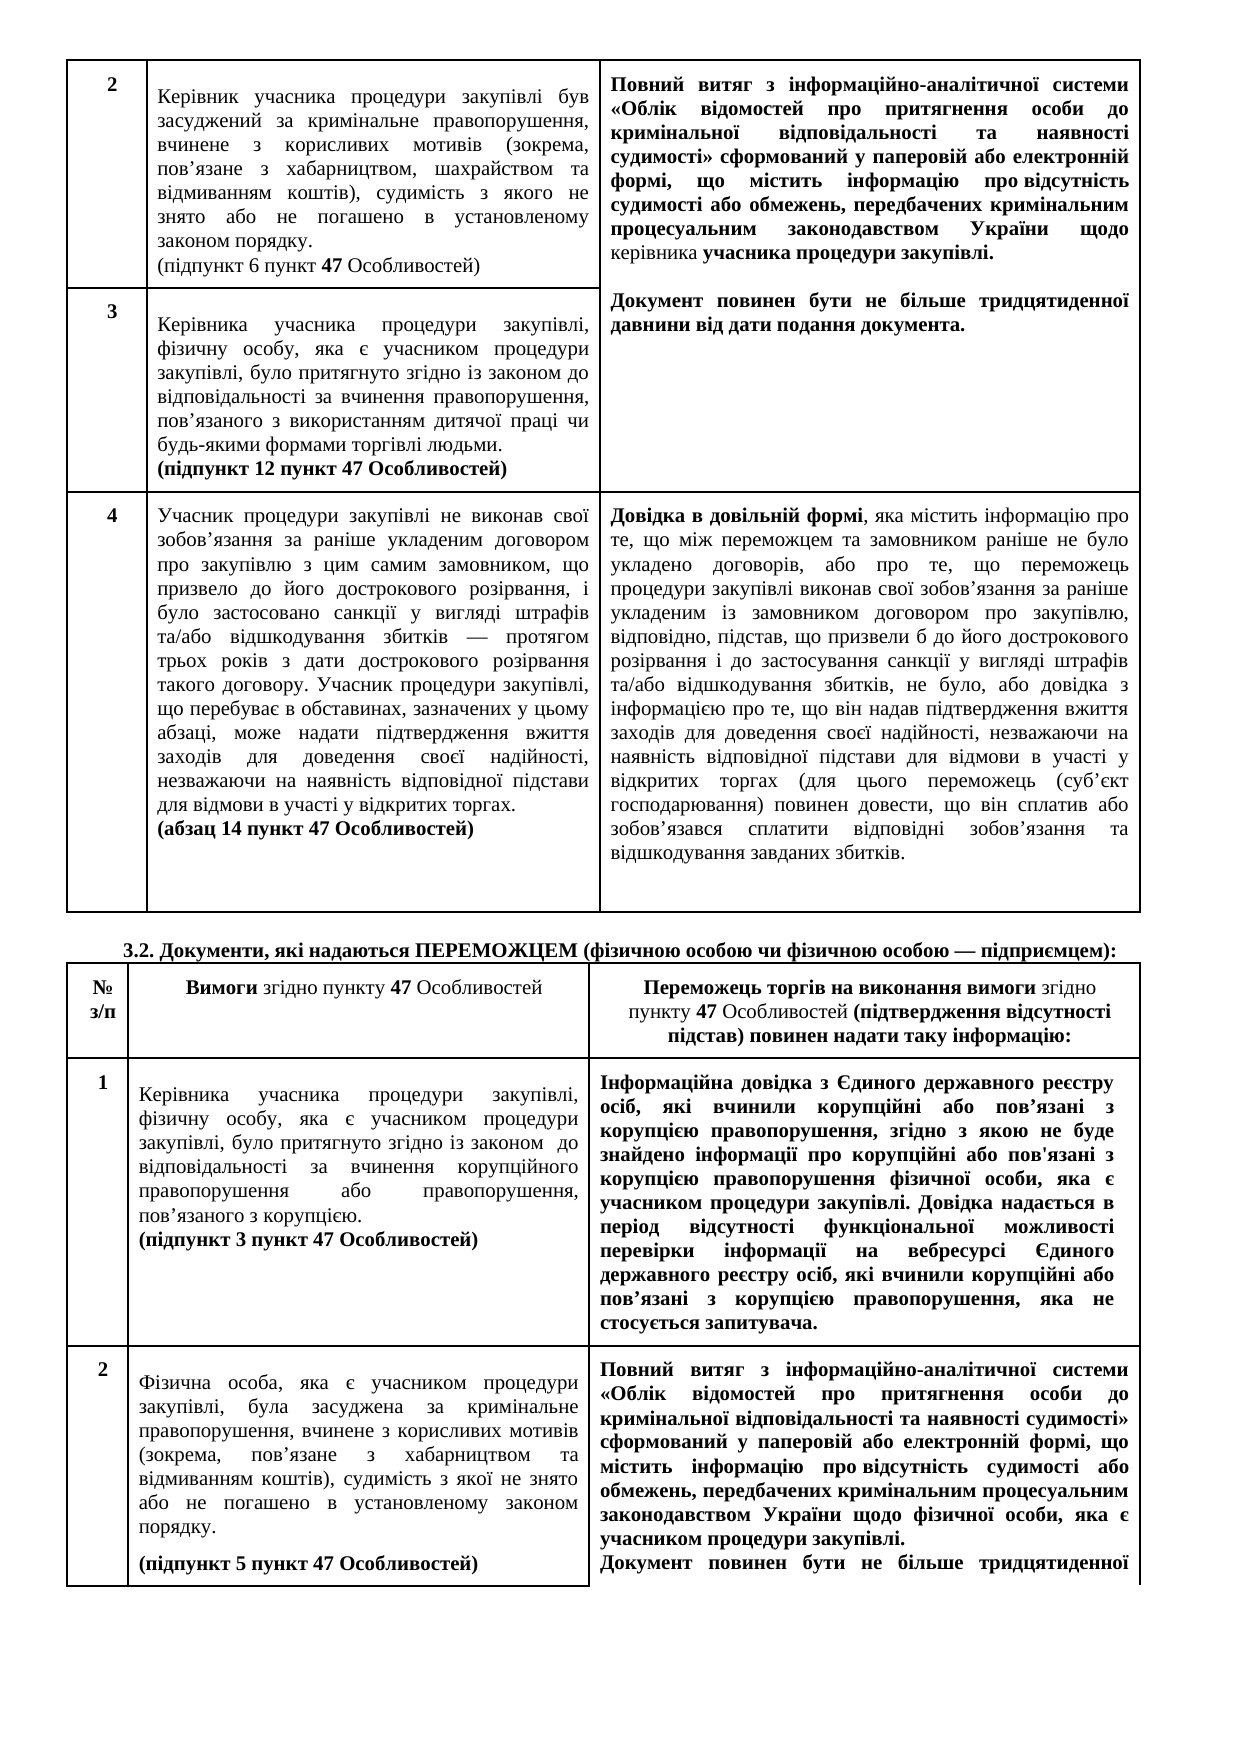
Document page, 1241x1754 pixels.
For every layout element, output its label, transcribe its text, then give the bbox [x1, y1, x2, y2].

table_cell 2 [68, 61, 146, 287]
table_header Вимоги згідно пункту 47 Особливостей [129, 964, 588, 1057]
text 3.2. Документи, які надаються ПЕРЕМОЖЦЕМ (фізичною особою чи фізичною особою — підприємцем): [89, 938, 1152, 962]
table_cell Фізична особа, яка є учасником процедури закупівлі, була засуджена за кримінальне правопорушення, вчинене з корисливих мотивів (зокрема, пов’язане з хабарництвом та відмиванням коштів), судимість з якої не знято або не погашено в установленому законом порядку. (підпункт 5 пункт 47 Особливостей) [129, 1347, 588, 1585]
table_cell 4 [68, 493, 146, 911]
table_cell Учасник процедури закупівлі не виконав свої зобов’язання за раніше укладеним договором про закупівлю з цим самим замовником, що призвело до його дострокового розірвання, і було застосовано санкції у вигляді штрафів та/або відшкодування збитків — протягом трьох років з дати дострокового розірвання такого договору. Учасник процедури закупівлі, що перебуває в обставинах, зазначених у цьому абзаці, може надати підтвердження вжиття заходів для доведення своєї надійності, незважаючи на наявність відповідної підстави для відмови в участі у відкритих торгах. (абзац 14 пункт 47 Особливостей) [148, 493, 599, 911]
table_cell Керівника учасника процедури закупівлі, фізичну особу, яка є учасником процедури закупівлі, було притягнуто згідно із законом до відповідальності за вчинення корупційного правопорушення або правопорушення, пов’язаного з корупцією. (підпункт 3 пункт 47 Особливостей) [129, 1059, 588, 1345]
table_cell Керівник учасника процедури закупівлі був засуджений за кримінальне правопорушення, вчинене з корисливих мотивів (зокрема, пов’язане з хабарництвом, шахрайством та відмиванням коштів), судимість з якого не знято або не погашено в установленому законом порядку. (підпункт 6 пункт 47 Особливостей) [148, 61, 599, 287]
table_cell Керівника учасника процедури закупівлі, фізичну особу, яка є учасником процедури закупівлі, було притягнуто згідно із законом до відповідальності за вчинення правопорушення, пов’язаного з використанням дитячої праці чи будь-якими формами торгівлі людьми. (підпункт 12 пункт 47 Особливостей) [148, 289, 599, 491]
table_cell 1 [68, 1059, 127, 1345]
table_cell Довідка в довільній формі, яка містить інформацію про те, що між переможцем та замовником раніше не було укладено договорів, або про те, що переможець процедури закупівлі виконав свої зобов’язання за раніше укладеним із замовником договором про закупівлю, відповідно, підстав, що призвели б до його дострокового розірвання і до застосування санкції у вигляді штрафів та/або відшкодування збитків, не було, або довідка з інформацією про те, що він надав підтвердження вжиття заходів для доведення своєї надійності, незважаючи на наявність відповідної підстави для відмови в участі у відкритих торгах (для цього переможець (суб’єкт господарювання) повинен довести, що він сплатив або зобов’язався сплатити відповідні зобов’язання та відшкодування завданих збитків. [601, 493, 1139, 911]
table_header Переможець торгів на виконання вимоги згідно пункту 47 Особливостей (підтвердження відсутності підстав) повинен надати таку інформацію: [590, 964, 1139, 1057]
table_cell Інформаційна довідка з Єдиного державного реєстру осіб, які вчинили корупційні або пов’язані з корупцією правопорушення, згідно з якою не буде знайдено інформації про корупційні або пов'язані з корупцією правопорушення фізичної особи, яка є учасником процедури закупівлі. Довідка надається в період відсутності функціональної можливості перевірки інформації на вебресурсі Єдиного державного реєстру осіб, які вчинили корупційні або пов’язані з корупцією правопорушення, яка не стосується запитувача. [590, 1059, 1139, 1345]
table_cell Повний витяг з інформаційно-аналітичної системи «Облік відомостей про притягнення особи до кримінальної відповідальності та наявності судимості» сформований у паперовій або електронній формі, що містить інформацію про відсутність судимості або обмежень, передбачених кримінальним процесуальним законодавством України щодо керівника учасника процедури закупівлі. Документ повинен бути не більше тридцятиденної давнини від дати подання документа. [601, 61, 1139, 491]
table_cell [590, 1347, 1139, 1585]
table_header № з/п [68, 964, 127, 1057]
table_cell 3 [68, 289, 146, 491]
table_cell 2 [68, 1347, 127, 1585]
